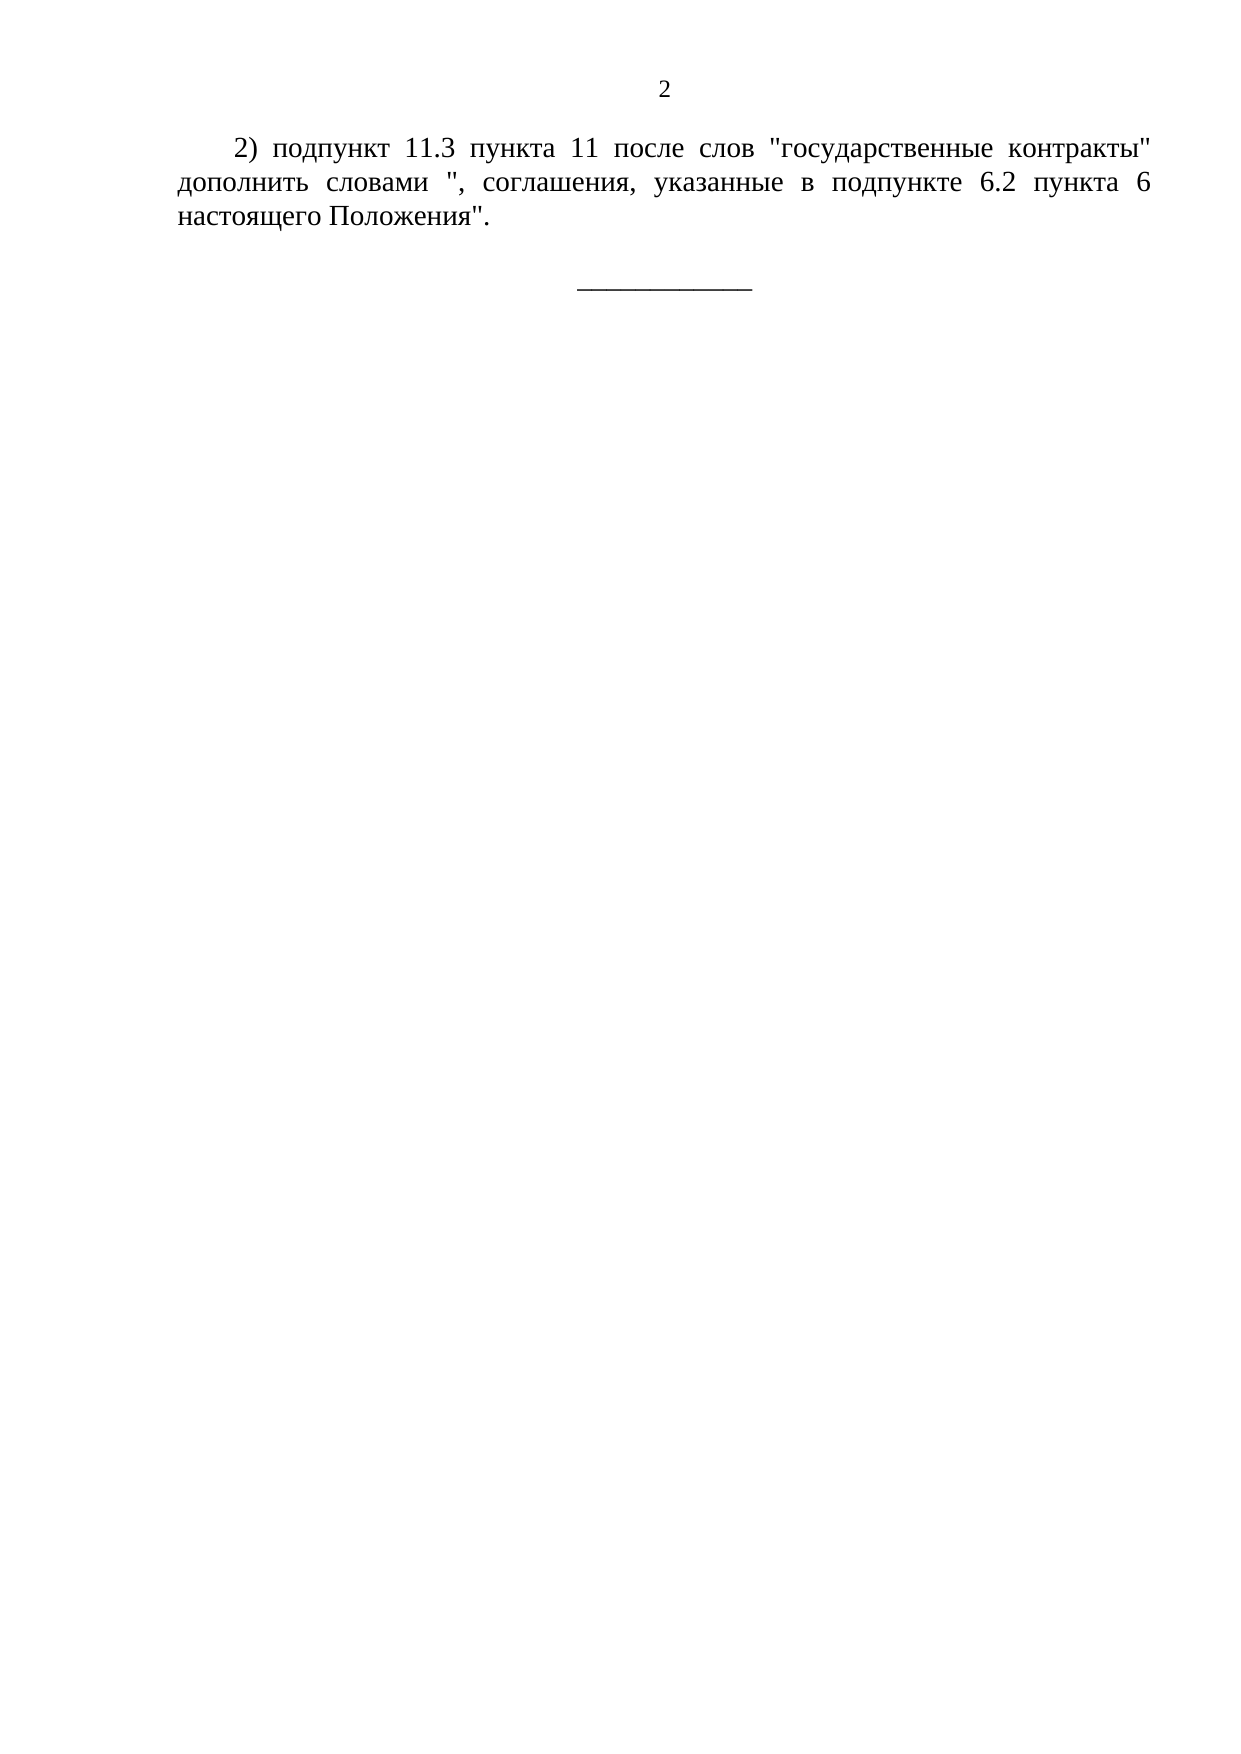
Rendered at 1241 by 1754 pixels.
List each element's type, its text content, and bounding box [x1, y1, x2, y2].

text 2) подпункт 11.3 пункта 11 после слов "государственные контракты" дополнить словами ", соглашения, указанные в подпункте 6.2 пункта 6 настоящего Положения". [177, 131, 1152, 231]
text ____________ [177, 260, 1152, 294]
